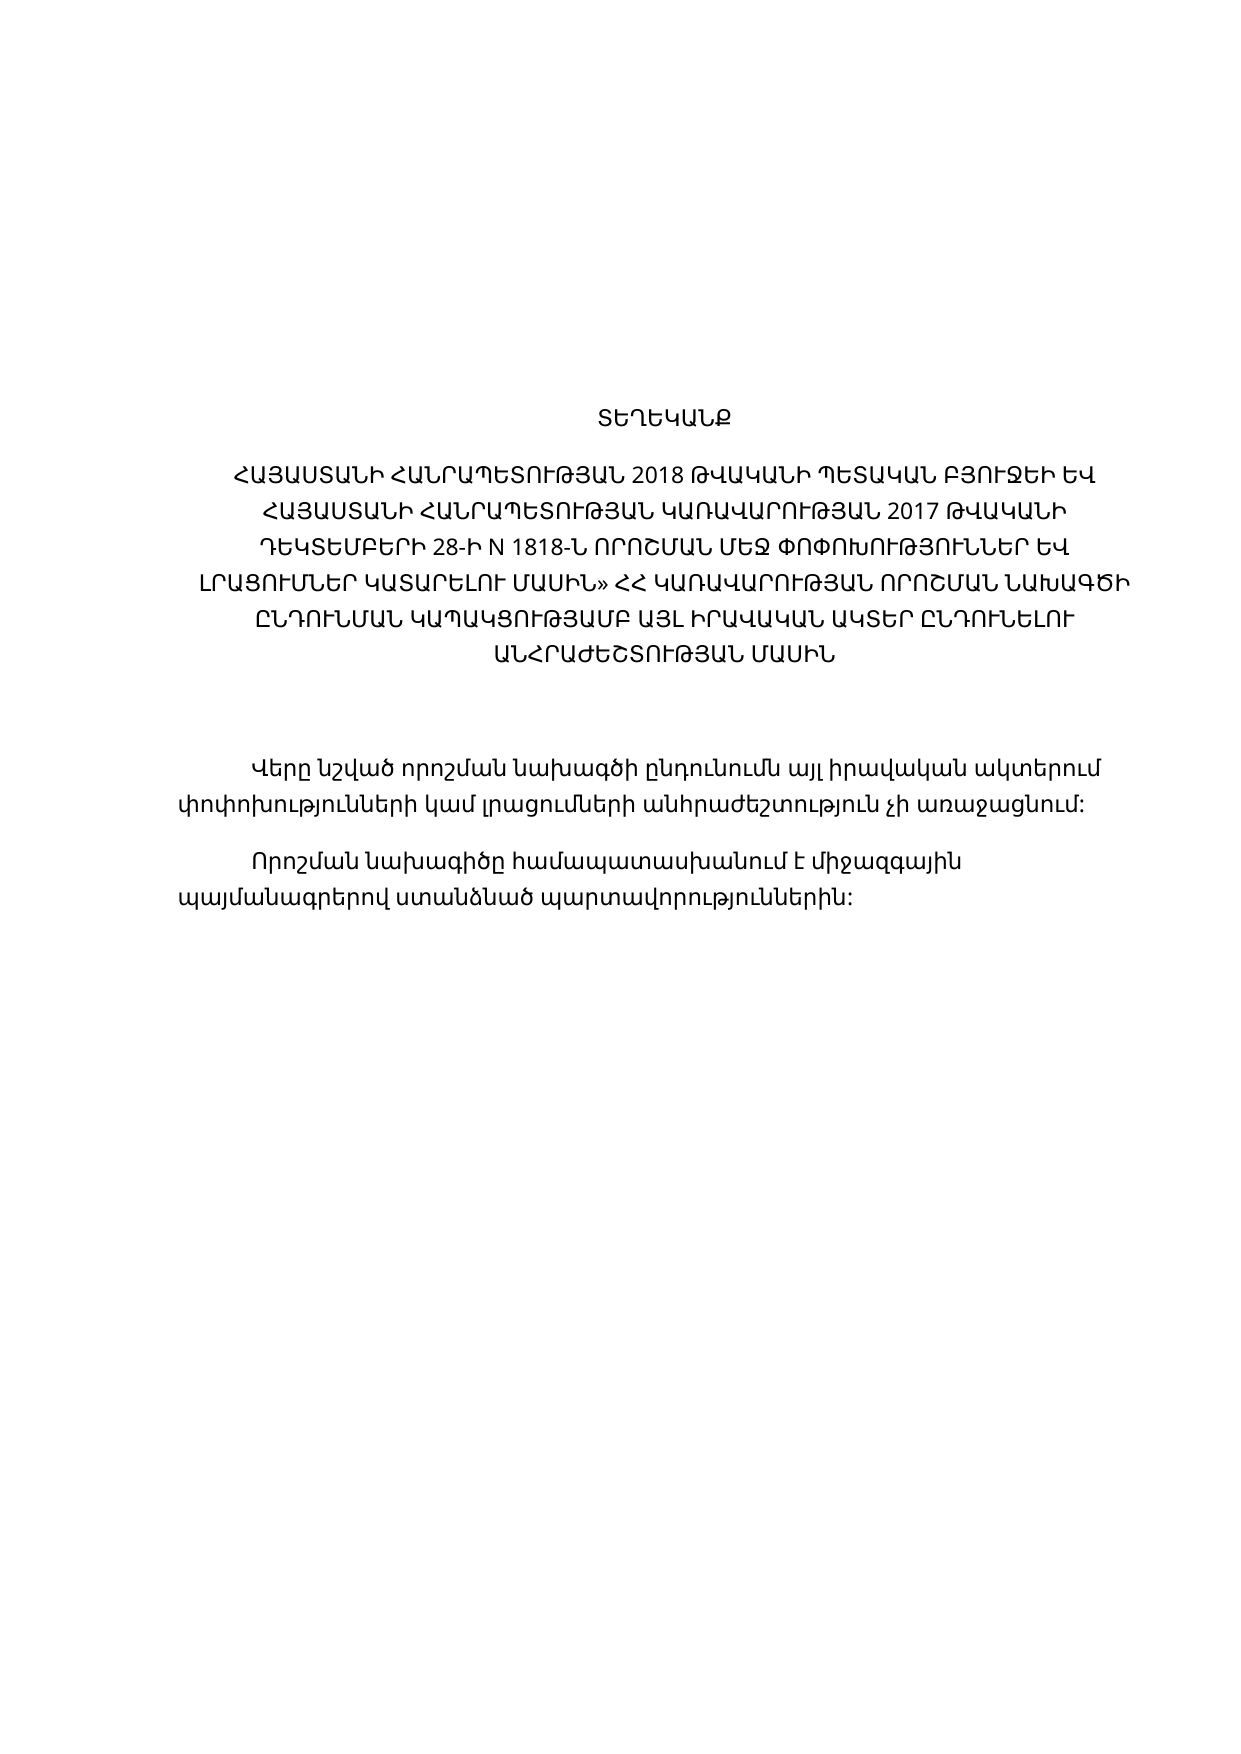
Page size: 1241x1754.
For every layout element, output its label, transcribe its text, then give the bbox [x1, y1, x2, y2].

text Որոշման նախագիծը համապատասխանում է միջազգային պայմանագրերով ստանձնած պարտավորություններին: [177, 845, 1152, 912]
text Վերը նշված որոշման նախագծի ընդունումն այլ իրավական ակտերում փոփոխությունների կամ լրացումների անհրաժեշտություն չի առաջացնում: [177, 752, 1152, 819]
text ՀԱՅԱՍՏԱՆԻ ՀԱՆՐԱՊԵՏՈՒԹՅԱՆ 2018 ԹՎԱԿԱՆԻ ՊԵՏԱԿԱՆ ԲՅՈՒՋԵԻ ԵՎ ՀԱՅԱՍՏԱՆԻ ՀԱՆՐԱՊԵՏՈՒԹՅԱՆ ԿԱՌԱՎԱՐՈՒԹՅԱՆ 2017 ԹՎԱԿԱՆԻ ԴԵԿՏԵՄԲԵՐԻ 28-Ի N 1818-Ն ՈՐՈՇՄԱՆ ՄԵՋ ՓՈՓՈԽՈՒԹՅՈՒՆՆԵՐ ԵՎ ԼՐԱՑՈՒՄՆԵՐ ԿԱՏԱՐԵԼՈՒ ՄԱՍԻՆ» ՀՀ ԿԱՌԱՎԱՐՈՒԹՅԱՆ ՈՐՈՇՄԱՆ ՆԱԽԱԳԾԻ ԸՆԴՈՒՆՄԱՆ ԿԱՊԱԿՑՈՒԹՅԱՄԲ ԱՅԼ ԻՐԱՎԱԿԱՆ ԱԿՏԵՐ ԸՆԴՈՒՆԵԼՈՒ ԱՆՀՐԱԺԵՇՏՈՒԹՅԱՆ ՄԱՍԻՆ [177, 459, 1152, 670]
text ՏԵՂԵԿԱՆՔ [177, 402, 1152, 433]
